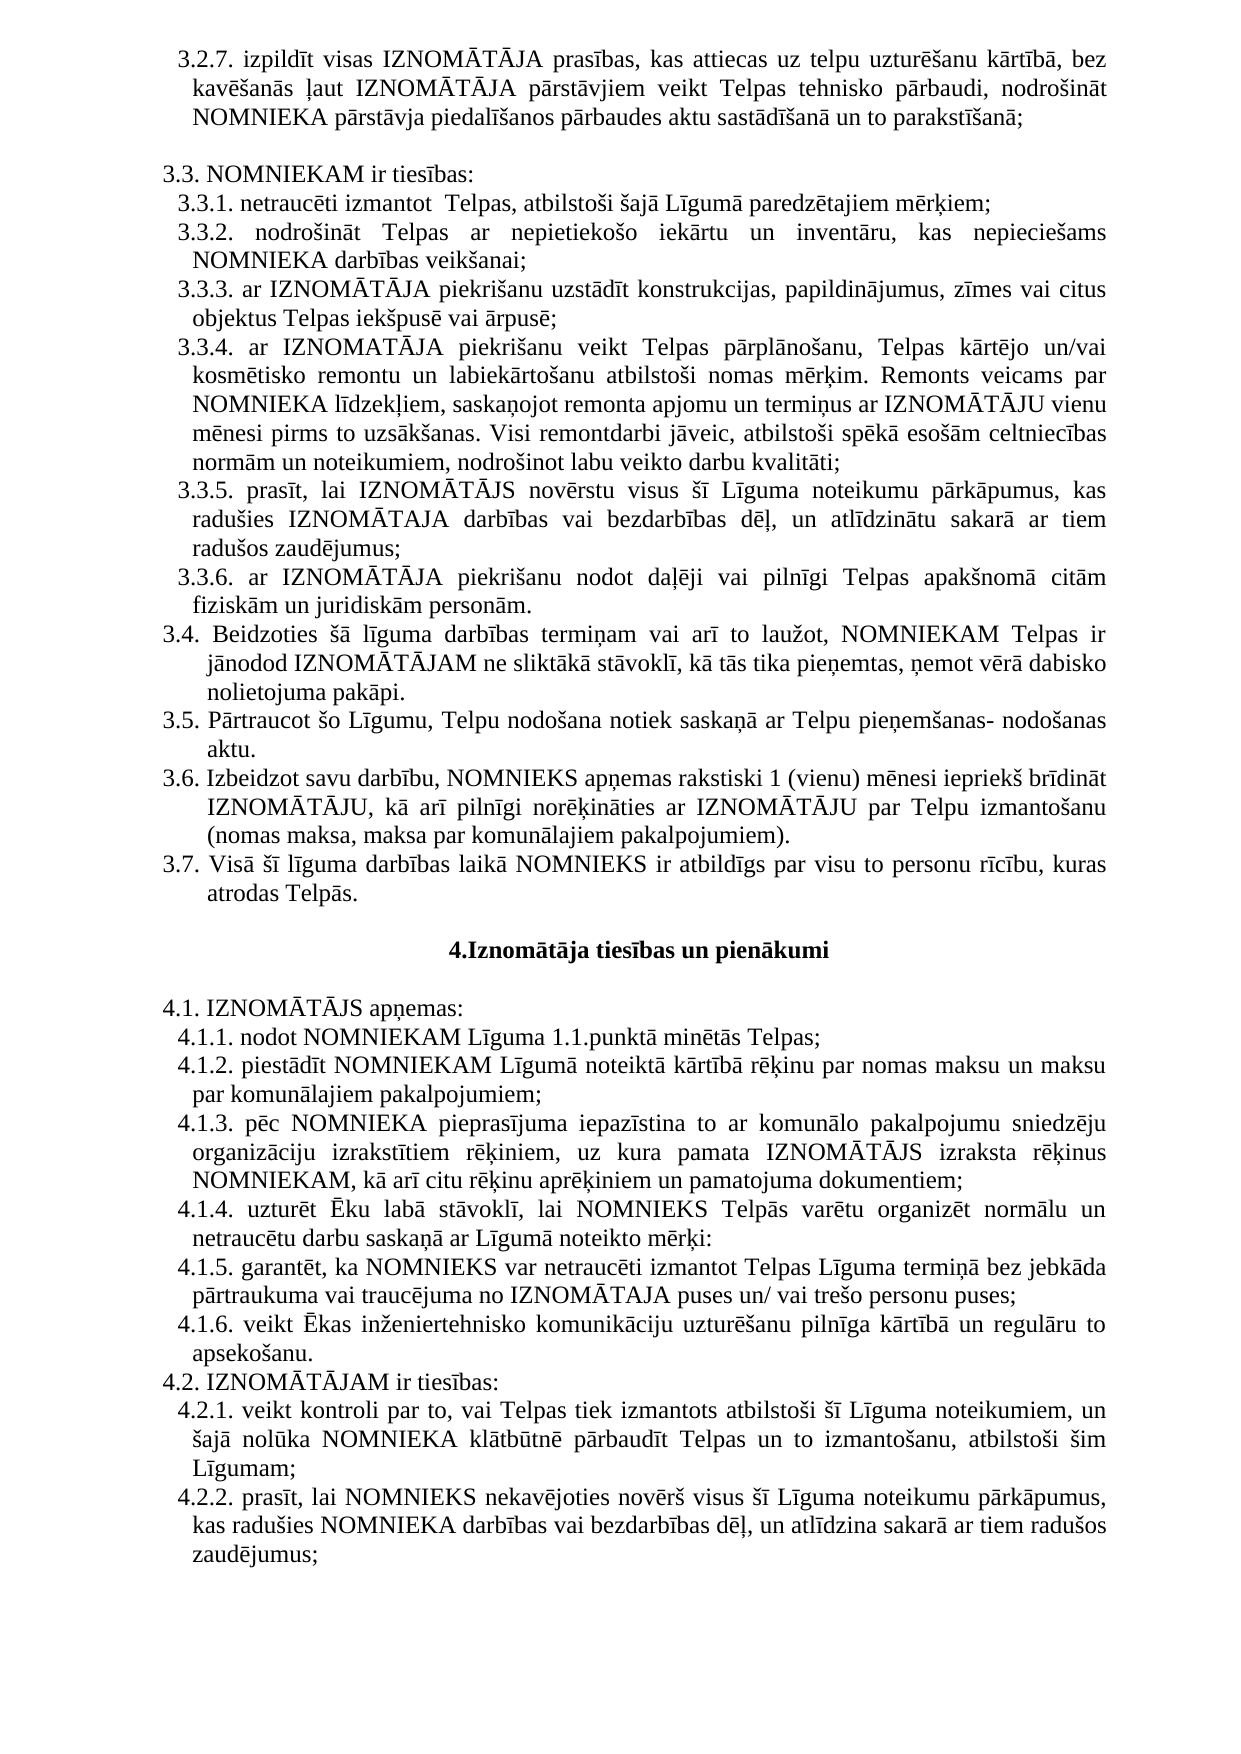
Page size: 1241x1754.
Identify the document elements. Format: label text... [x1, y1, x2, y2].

text 3.3.2. nodrošināt Telpas ar nepietiekošo iekārtu un inventāru, kas nepieciešams NOMNIEKA darbības veikšanai; [177, 217, 1107, 274]
text 3.6. Izbeidzot savu darbību, NOMNIEKS apņemas rakstiski 1 (vienu) mēnesi iepriekš brīdināt IZNOMĀTĀJU, kā arī pilnīgi norēķināties ar IZNOMĀTĀJU par Telpu izmantošanu (nomas maksa, maksa par komunālajiem pakalpojumiem). [162, 763, 1107, 849]
text 3.3.4. ar IZNOMATĀJA piekrišanu veikt Telpas pārplānošanu, Telpas kārtējo un/vai kosmētisko remontu un labiekārtošanu atbilstoši nomas mērķim. Remonts veicams par NOMNIEKA līdzekļiem, saskaņojot remonta apjomu un termiņus ar IZNOMĀTĀJU vienu mēnesi pirms to uzsākšanas. Visi remontdarbi jāveic, atbilstoši spēkā esošām celtniecības normām un noteikumiem, nodrošinot labu veikto darbu kvalitāti; [177, 332, 1107, 476]
text 3.7. Visā šī līguma darbības laikā NOMNIEKS ir atbildīgs par visu to personu rīcību, kuras atrodas Telpās. [162, 849, 1107, 907]
text 4.1.5. garantēt, ka NOMNIEKS var netraucēti izmantot Telpas Līguma termiņā bez jebkāda pārtraukuma vai traucējuma no IZNOMĀTAJA puses un/ vai trešo personu puses; [177, 1252, 1107, 1309]
text 4.1.2. piestādīt NOMNIEKAM Līgumā noteiktā kārtībā rēķinu par nomas maksu un maksu par komunālajiem pakalpojumiem; [177, 1051, 1107, 1108]
text 4.Iznomātāja tiesības un pienākumi [170, 936, 1107, 964]
text 4.1.3. pēc NOMNIEKA pieprasījuma iepazīstina to ar komunālo pakalpojumu sniedzēju organizāciju izrakstītiem rēķiniem, uz kura pamata IZNOMĀTĀJS izraksta rēķinus NOMNIEKAM, kā arī citu rēķinu aprēķiniem un pamatojuma dokumentiem; [177, 1108, 1107, 1194]
text 3.3. NOMNIEKAM ir tiesības: [133, 159, 1107, 188]
text 3.3.1. netraucēti izmantot Telpas, atbilstoši šajā Līgumā paredzētajiem mērķiem; [177, 188, 1107, 217]
text 4.2.1. veikt kontroli par to, vai Telpas tiek izmantots atbilstoši šī Līguma noteikumiem, un šajā nolūka NOMNIEKA klātbūtnē pārbaudīt Telpas un to izmantošanu, atbilstoši šim Līgumam; [177, 1396, 1107, 1482]
text 4.1.4. uzturēt Ēku labā stāvoklī, lai NOMNIEKS Telpās varētu organizēt normālu un netraucētu darbu saskaņā ar Līgumā noteikto mērķi: [177, 1194, 1107, 1252]
text 3.3.5. prasīt, lai IZNOMĀTĀJS novērstu visus šī Līguma noteikumu pārkāpumus, kas radušies IZNOMĀTAJA darbības vai bezdarbības dēļ, un atlīdzinātu sakarā ar tiem radušos zaudējumus; [177, 476, 1107, 562]
text 4.2. IZNOMĀTĀJAM ir tiesības: [133, 1367, 1107, 1396]
text 3.4. Beidzoties šā līguma darbības termiņam vai arī to laužot, NOMNIEKAM Telpas ir jānodod IZNOMĀTĀJAM ne sliktākā stāvoklī, kā tās tika pieņemtas, ņemot vērā dabisko nolietojuma pakāpi. [162, 619, 1107, 706]
text 3.5. Pārtraucot šo Līgumu, Telpu nodošana notiek saskaņā ar Telpu pieņemšanas- nodošanas aktu. [162, 706, 1107, 763]
text 4.2.2. prasīt, lai NOMNIEKS nekavējoties novērš visus šī Līguma noteikumu pārkāpumus, kas radušies NOMNIEKA darbības vai bezdarbības dēļ, un atlīdzina sakarā ar tiem radušos zaudējumus; [177, 1482, 1107, 1568]
text 4.1.1. nodot NOMNIEKAM Līguma 1.1.punktā minētās Telpas; [177, 1022, 1107, 1051]
text 4.1. IZNOMĀTĀJS apņemas: [133, 993, 1107, 1022]
text 3.2.7. izpildīt visas IZNOMĀTĀJA prasības, kas attiecas uz telpu uzturēšanu kārtībā, bez kavēšanās ļaut IZNOMĀTĀJA pārstāvjiem veikt Telpas tehnisko pārbaudi, nodrošināt NOMNIEKA pārstāvja piedalīšanos pārbaudes aktu sastādīšanā un to parakstīšanā; [177, 44, 1107, 131]
text 3.3.3. ar IZNOMĀTĀJA piekrišanu uzstādīt konstrukcijas, papildinājumus, zīmes vai citus objektus Telpas iekšpusē vai ārpusē; [177, 274, 1107, 332]
text 4.1.6. veikt Ēkas inženiertehnisko komunikāciju uzturēšanu pilnīga kārtībā un regulāru to apsekošanu. [177, 1309, 1107, 1367]
text 3.3.6. ar IZNOMĀTĀJA piekrišanu nodot daļēji vai pilnīgi Telpas apakšnomā citām fiziskām un juridiskām personām. [177, 562, 1107, 619]
